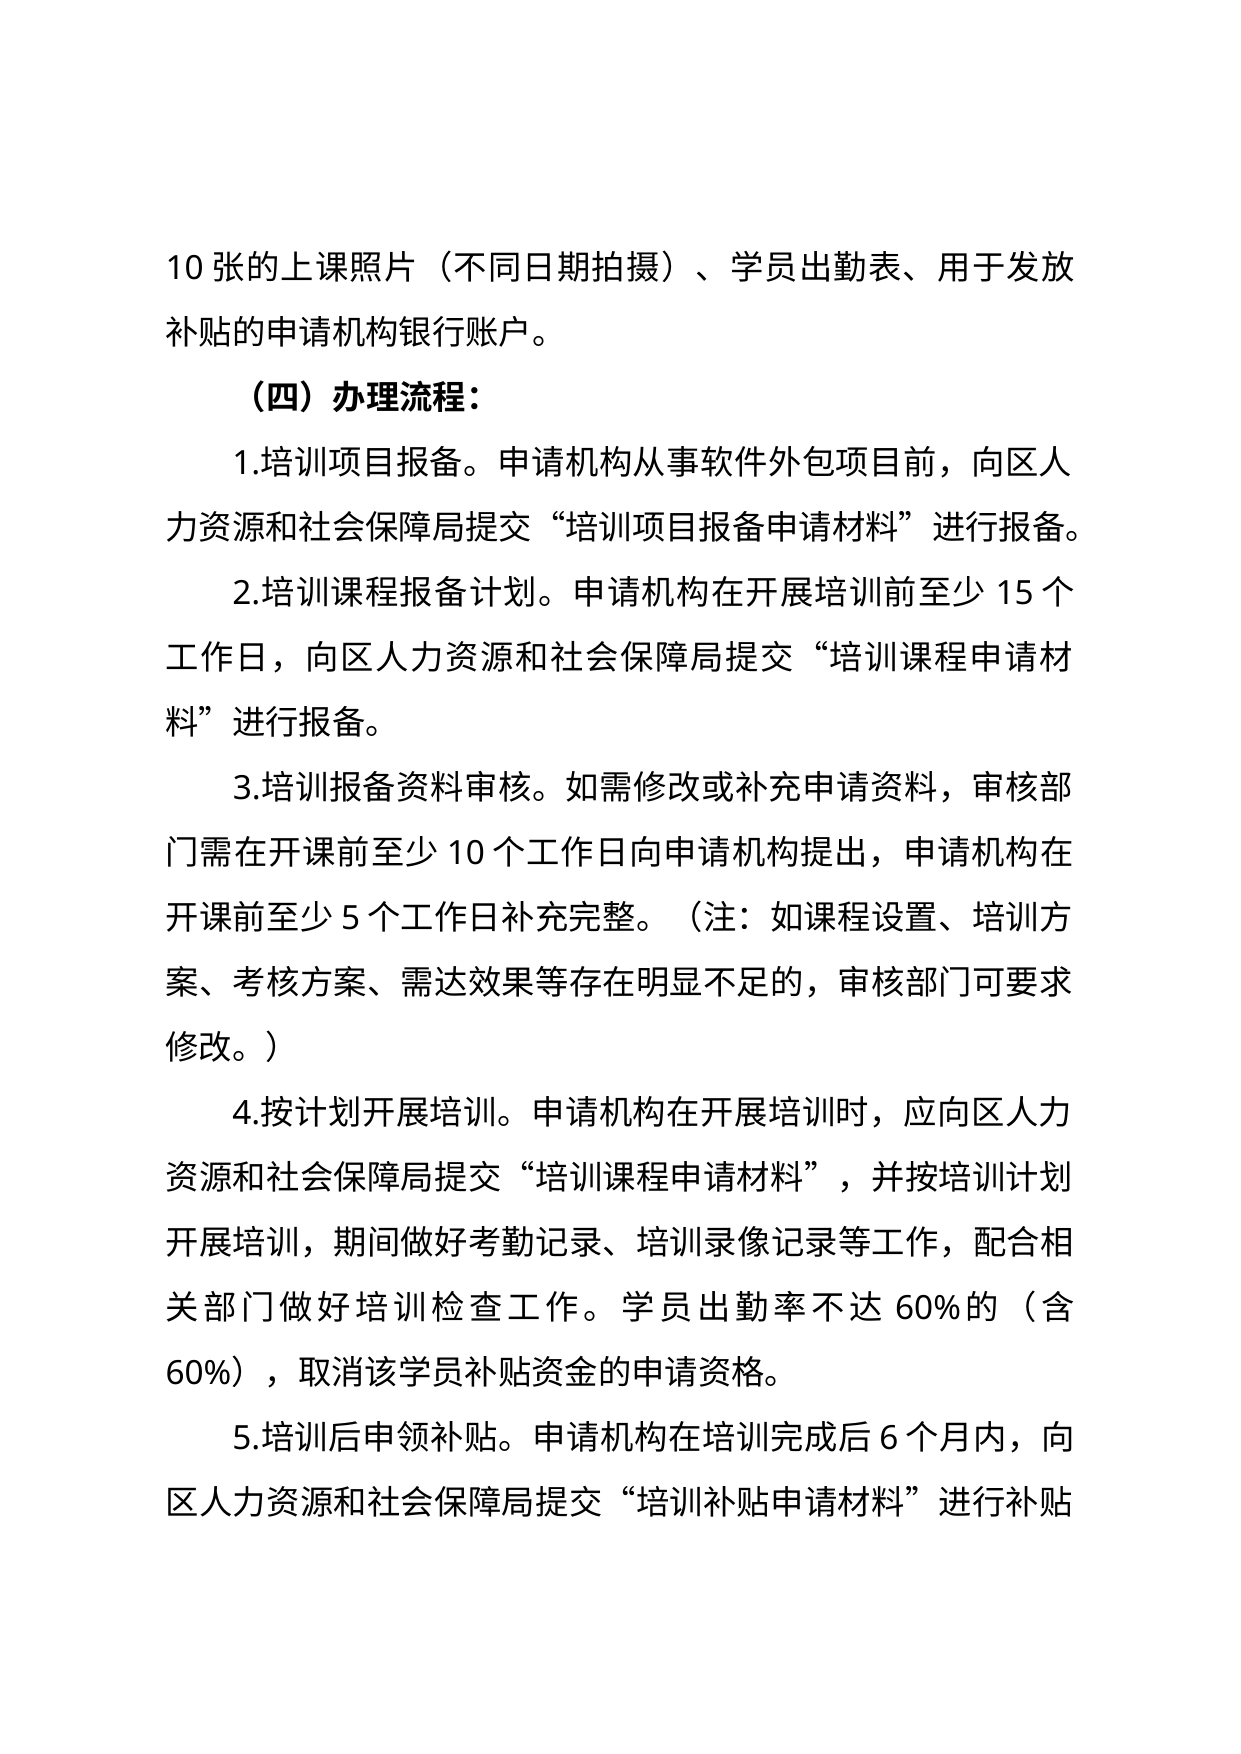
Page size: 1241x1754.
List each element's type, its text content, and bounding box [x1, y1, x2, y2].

text 1.培训项目报备。申请机构从事软件外包项目前，向区人力资源和社会保障局提交“培训项目报备申请材料”进行报备。 [165, 428, 1075, 558]
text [165, 233, 1075, 363]
text （四）办理流程： [165, 363, 1075, 428]
text 4.按计划开展培训。申请机构在开展培训时，应向区人力资源和社会保障局提交“培训课程申请材料”，并按培训计划开展培训，期间做好考勤记录、培训录像记录等工作，配合相关部门做好培训检查工作。学员出勤率不达60%的（含60%），取消该学员补贴资金的申请资格。 [165, 1078, 1075, 1403]
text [165, 1403, 1075, 1533]
text 2.培训课程报备计划。申请机构在开展培训前至少15个工作日，向区人力资源和社会保障局提交“培训课程申请材料”进行报备。 [165, 558, 1075, 753]
text 3.培训报备资料审核。如需修改或补充申请资料，审核部门需在开课前至少10个工作日向申请机构提出，申请机构在开课前至少5个工作日补充完整。（注：如课程设置、培训方案、考核方案、需达效果等存在明显不足的，审核部门可要求修改。） [165, 753, 1075, 1078]
